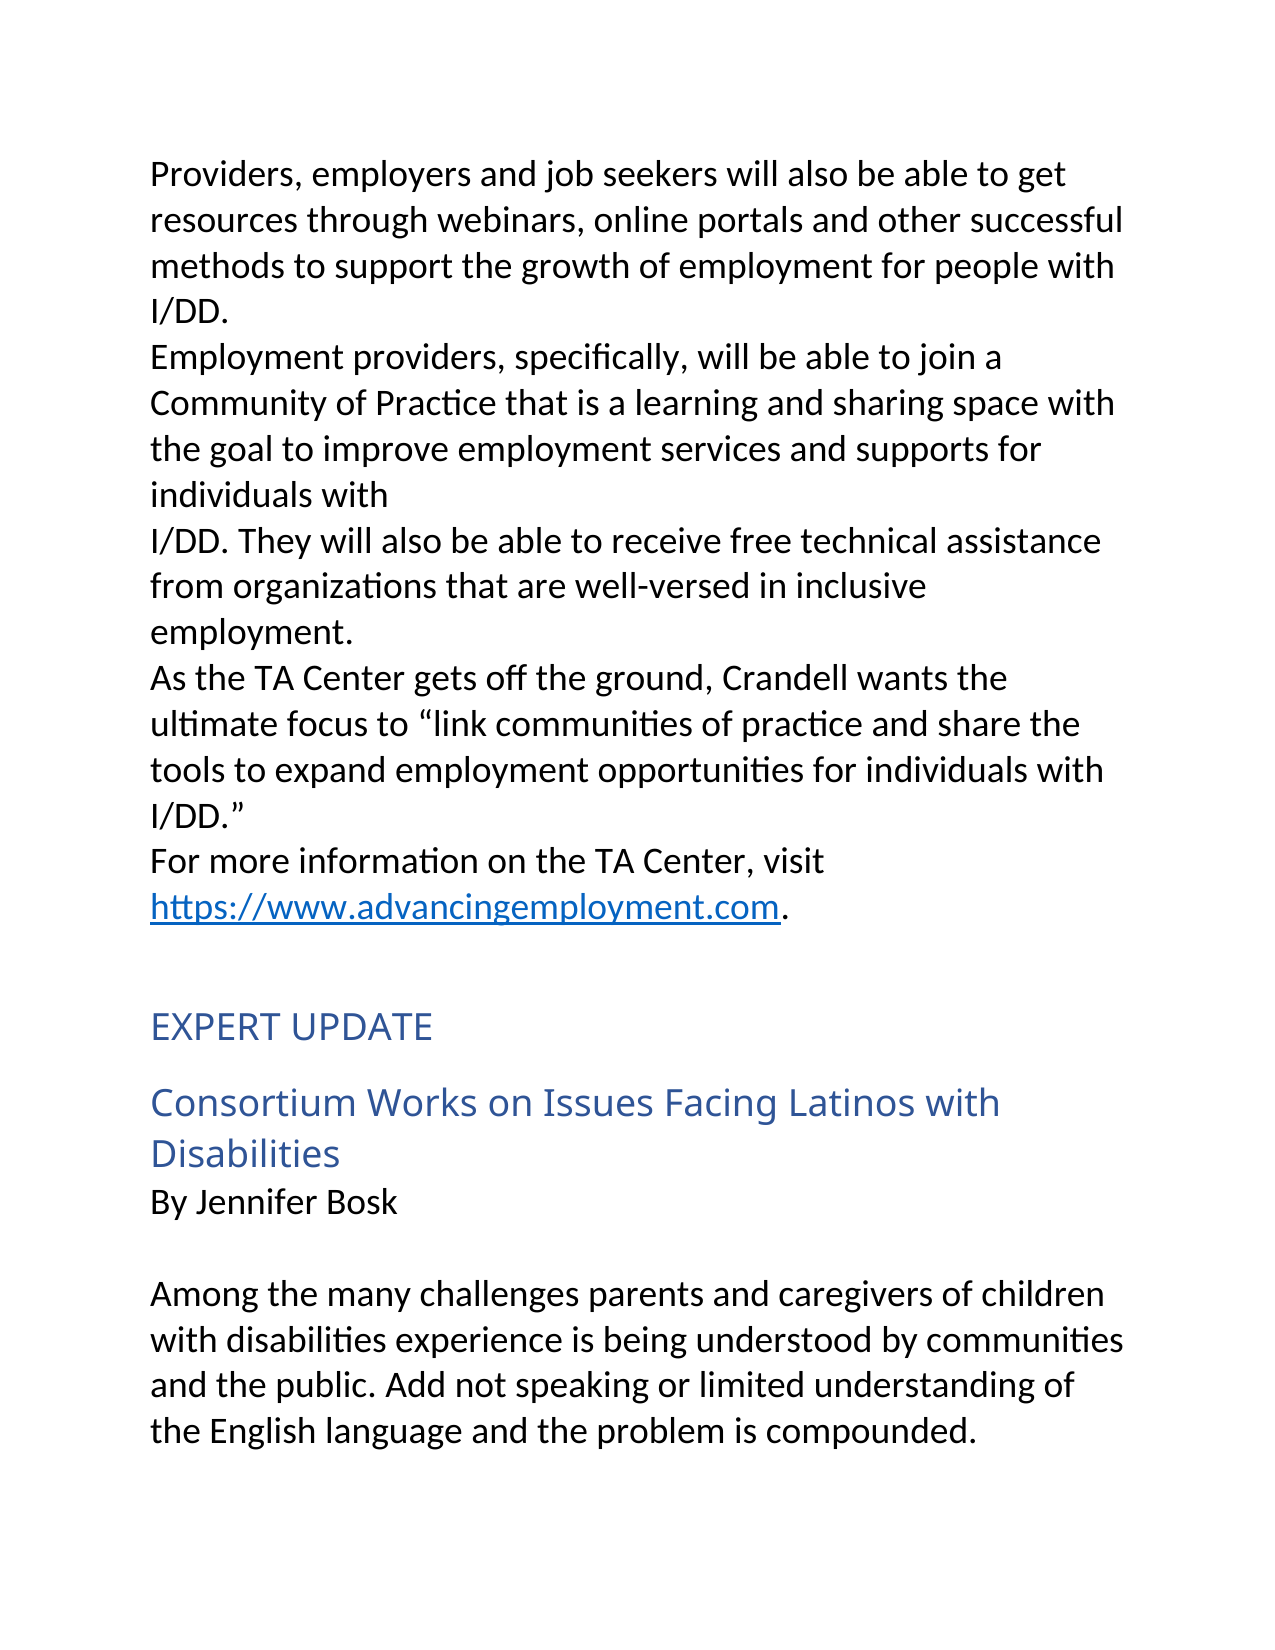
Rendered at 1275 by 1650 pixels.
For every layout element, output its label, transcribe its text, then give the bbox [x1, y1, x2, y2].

text Employment providers, specifically, will be able to join a Community of Practice that is a learning and sharing space with the goal to improve employment services and supports for individuals with [150, 333, 1125, 517]
text For more information on the TA Center, visit https://www.advancingemployment.com. [150, 837, 1125, 929]
text Among the many challenges parents and caregivers of children with disabilities experience is being understood by communities and the public. Add not speaking or limited understanding of the English language and the problem is compounded. [150, 1270, 1125, 1453]
subtitle EXPERT UPDATE [150, 1000, 1125, 1051]
subtitle Consortium Works on Issues Facing Latinos with Disabilities [150, 1076, 1125, 1178]
text I/DD. They will also be able to receive free technical assistance from organizations that are well-versed in inclusive employment. [150, 517, 1125, 654]
text By Jennifer Bosk [150, 1178, 1125, 1224]
text As the TA Center gets off the ground, Crandell wants the ultimate focus to “link communities of practice and share the tools to expand employment opportunities for individuals with I/DD.” [150, 654, 1125, 837]
text Providers, employers and job seekers will also be able to get resources through webinars, online portals and other successful methods to support the growth of employment for people with I/DD. [150, 150, 1125, 333]
